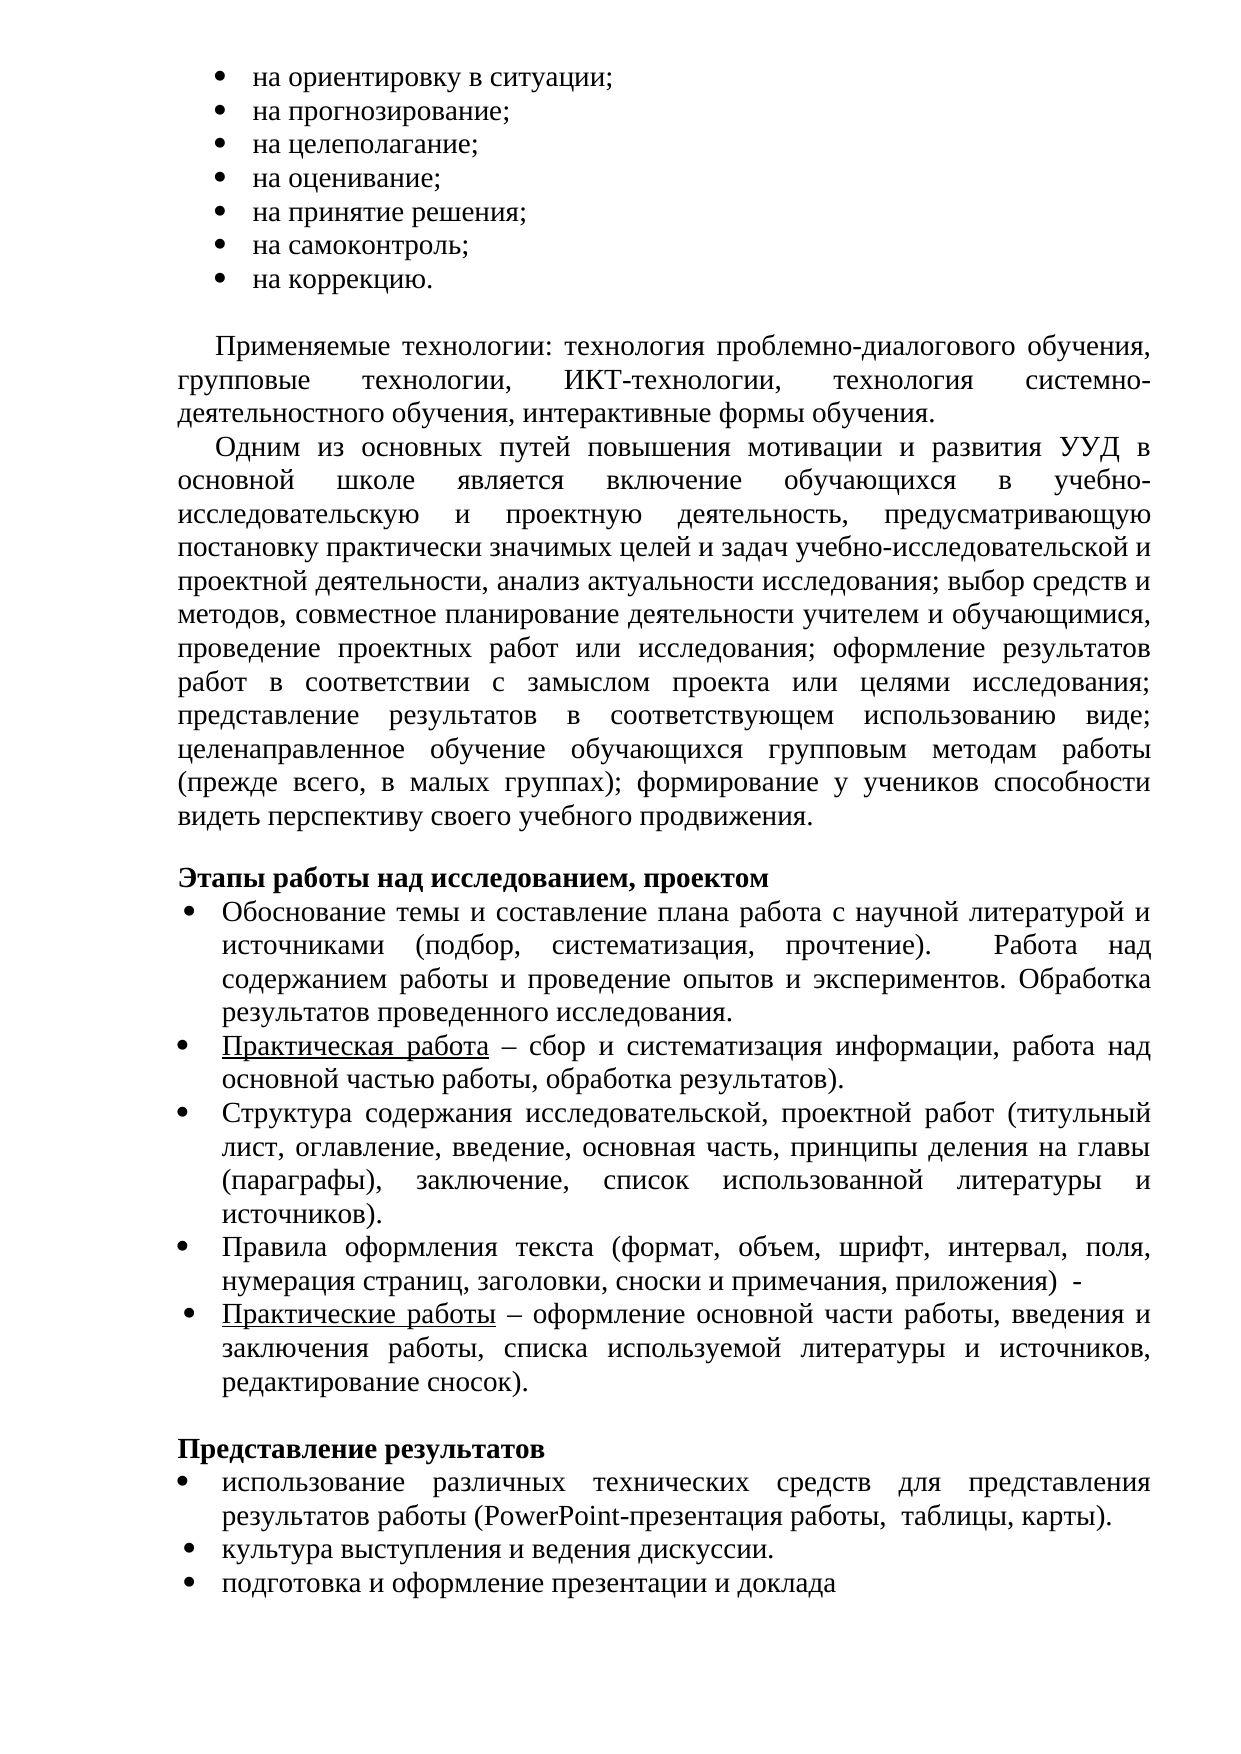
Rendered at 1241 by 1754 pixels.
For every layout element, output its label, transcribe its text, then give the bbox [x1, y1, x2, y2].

text Одним из основных путей повышения мотивации и развития УУД в основной школе является включение обучающихся в учебно-исследовательскую и проектную деятельность, предусматривающую постановку практически значимых целей и задач учебно-исследовательской и проектной деятельности, анализ актуальности исследования; выбор средств и методов, совместное планирование деятельности учителем и обучающимися, проведение проектных работ или исследования; оформление результатов работ в соответствии с замыслом проекта или целями исследования; представление результатов в соответствующем использованию виде; целенаправленное обучение обучающихся групповым методам работы (прежде всего, в малых группах); формирование у учеников способности видеть перспективу своего учебного продвижения. [177, 429, 1152, 831]
list на прогнозирование; [215, 93, 1152, 126]
list Обоснование темы и составление плана работа с научной литературой и источниками (подбор, систематизация, прочтение). Работа над содержанием работы и проведение опытов и экспериментов. Обработка результатов проведенного исследования. [184, 894, 1152, 1028]
list Структура содержания исследовательской, проектной работ (титульный лист, оглавление, введение, основная часть, принципы деления на главы (параграфы), заключение, список использованной литературы и источников). [177, 1095, 1152, 1229]
list на оценивание; [215, 160, 1152, 194]
list Практическая работа – сбор и систематизация информации, работа над основной частью работы, обработка результатов). [177, 1028, 1152, 1095]
list Практические работы – оформление основной части работы, введения и заключения работы, списка используемой литературы и источников, редактирование сносок). [184, 1297, 1152, 1397]
list использование различных технических средств для представления результатов работы (PowerPoint-презентация работы, таблицы, карты). [177, 1464, 1152, 1532]
list Применяемые технологии: технология проблемно-диалогового обучения, групповые технологии, ИКТ-технологии, технология системно-деятельностного обучения, интерактивные формы обучения. [177, 328, 1152, 429]
list Правила оформления текста (формат, объем, шрифт, интервал, поля, нумерация страниц, заголовки, сноски и примечания, приложения) - [177, 1229, 1152, 1297]
list на принятие решения; [215, 194, 1152, 227]
list подготовка и оформление презентации и доклада [184, 1565, 1152, 1599]
text Представление результатов [177, 1431, 1152, 1464]
list на самоконтроль; [215, 227, 1152, 261]
list культура выступления и ведения дискуссии. [184, 1532, 1152, 1565]
list на целеполагание; [215, 126, 1152, 160]
list на коррекцию. [215, 261, 1152, 295]
list на ориентировку в ситуации; [215, 59, 1152, 93]
text Этапы работы над исследованием, проектом [177, 860, 1152, 894]
